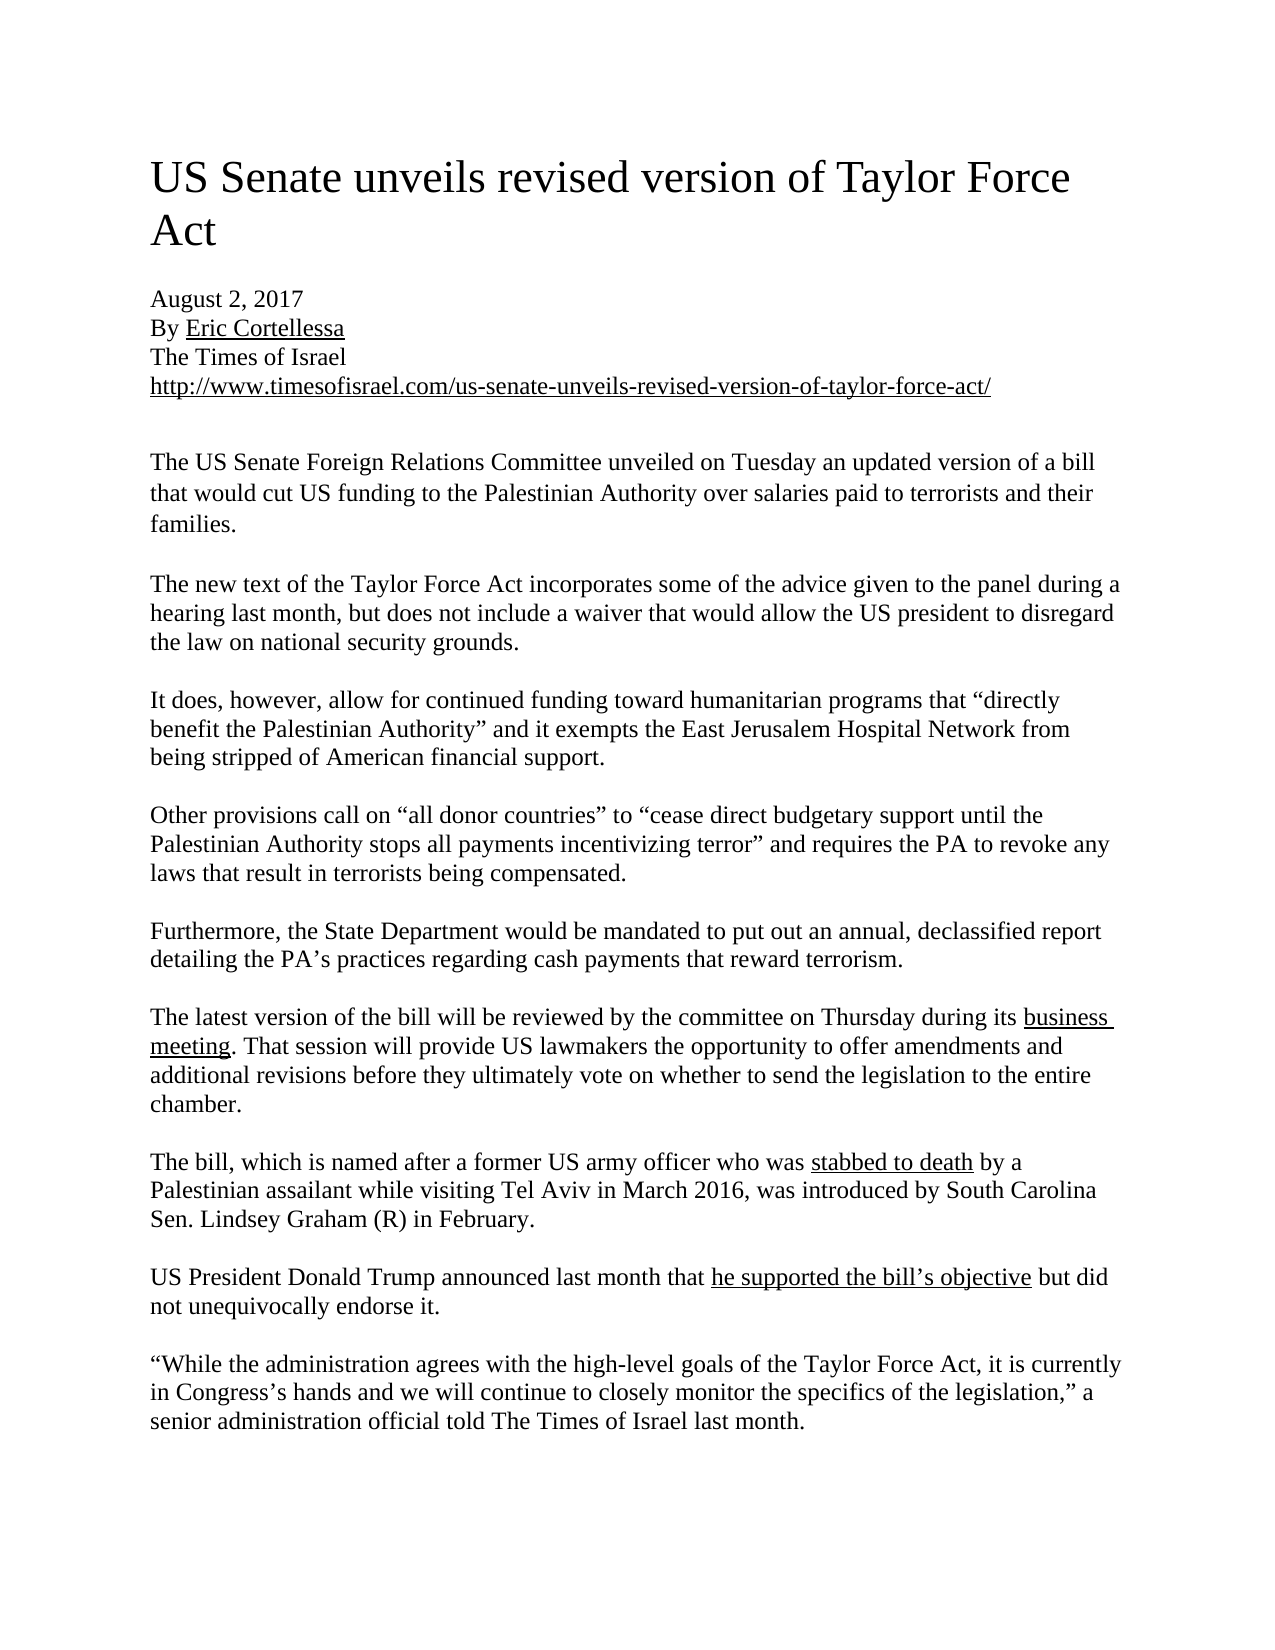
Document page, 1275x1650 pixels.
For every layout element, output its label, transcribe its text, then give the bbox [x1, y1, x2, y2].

text August 2, 2017 [150, 284, 1125, 313]
text The US Senate Foreign Relations Committee unveiled on Tuesday an updated version of a bill that would cut US funding to the Palestinian Authority over salaries paid to terrorists and their families. [150, 447, 1125, 538]
text US President Donald Trump announced last month that he supported the bill’s objective but did not unequivocally endorse it. [150, 1262, 1125, 1319]
text It does, however, allow for continued funding toward humanitarian programs that “directly benefit the Palestinian Authority” and it exempts the East Jerusalem Hospital Network from being stripped of American financial support. [150, 685, 1125, 771]
text The new text of the Taylor Force Act incorporates some of the advice given to the panel during a hearing last month, but does not include a waiver that would allow the US president to disregard the law on national security grounds. [150, 569, 1125, 656]
text The Times of Israel [150, 342, 1125, 371]
text The bill, which is named after a former US army officer who was stabbed to death by a Palestinian assailant while visiting Tel Aviv in March 2016, was introduced by South Carolina Sen. Lindsey Graham (R) in February. [150, 1147, 1125, 1233]
text http://www.timesofisrael.com/us-senate-unveils-revised-version-of-taylor-force-act/ [150, 371, 1125, 399]
text By Eric Cortellessa [150, 313, 1125, 342]
text Furthermore, the State Department would be mandated to put out an annual, declassified report detailing the PA’s practices regarding cash payments that reward terrorism. [150, 916, 1125, 973]
text US Senate unveils revised version of Taylor Force Act [150, 150, 1125, 255]
text “While the administration agrees with the high-level goals of the Taylor Force Act, it is currently in Congress’s hands and we will continue to closely monitor the specifics of the legislation,” a senior administration official told The Times of Israel last month. [150, 1349, 1125, 1435]
text The latest version of the bill will be reviewed by the committee on Thursday during its business meeting. That session will provide US lawmakers the opportunity to offer amendments and additional revisions before they ultimately vote on whether to send the legislation to the entire chamber. [150, 1002, 1125, 1117]
text Other provisions call on “all donor countries” to “cease direct budgetary support until the Palestinian Authority stops all payments incentivizing terror” and requires the PA to revoke any laws that result in terrorists being compensated. [150, 800, 1125, 887]
